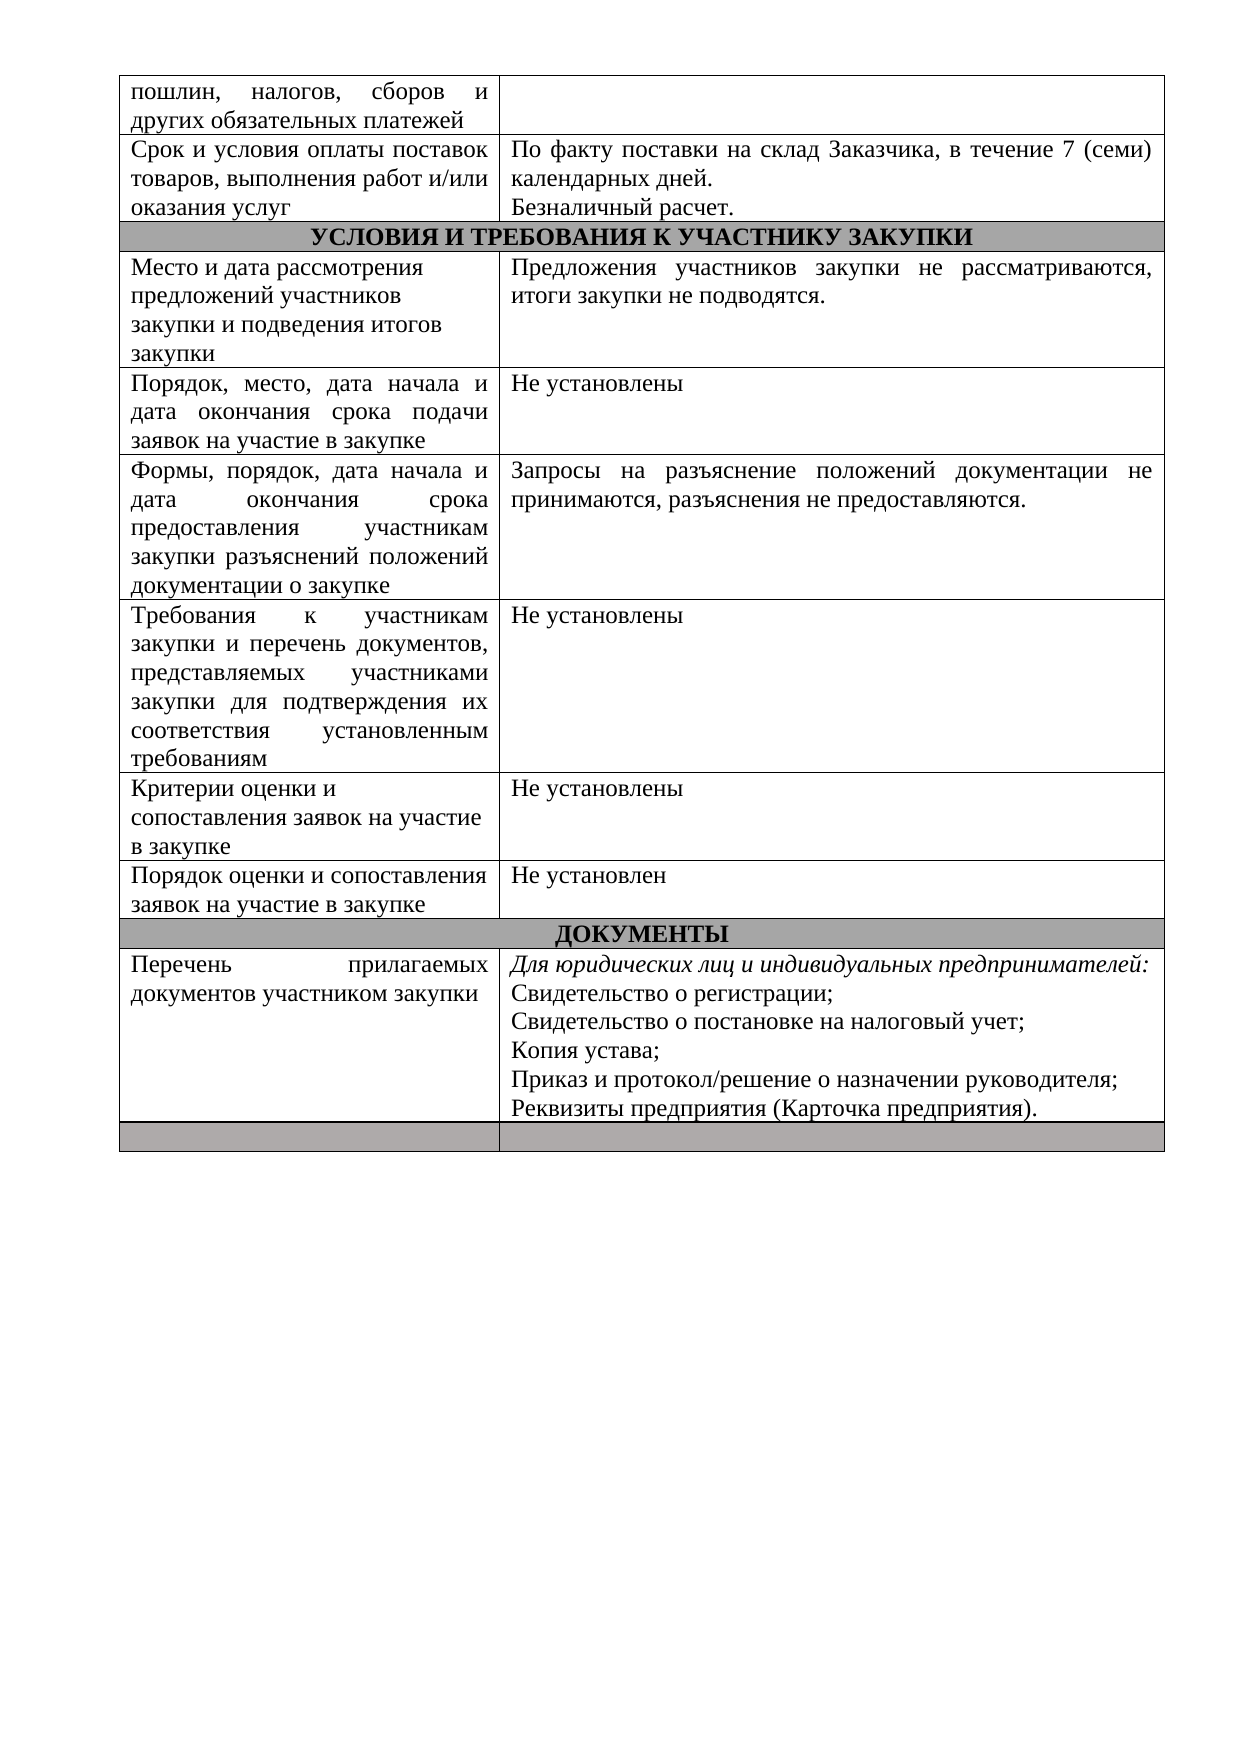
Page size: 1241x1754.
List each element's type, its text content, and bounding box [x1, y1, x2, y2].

table_cell ДОКУМЕНТЫ [120, 919, 1164, 948]
table_cell Предложения участников закупки не рассматриваются, итоги закупки не подводятся. [500, 252, 1164, 367]
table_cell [120, 76, 499, 133]
table_cell Порядок, место, дата начала и дата окончания срока подачи заявок на участие в закупке [120, 368, 499, 454]
table_cell Не установлены [500, 773, 1164, 859]
table_cell УСЛОВИЯ И ТРЕБОВАНИЯ К УЧАСТНИКУ ЗАКУПКИ [120, 222, 1164, 251]
table_cell Не установлен [500, 861, 1164, 918]
table_cell Формы, порядок, дата начала и дата окончания срока предоставления участникам закупки разъяснений положений документации о закупке [120, 455, 499, 599]
table_cell Не установлены [500, 600, 1164, 772]
table_cell Не установлены [500, 368, 1164, 454]
table_cell Запросы на разъяснение положений документации не принимаются, разъяснения не предоставляются. [500, 455, 1164, 599]
table_cell По факту поставки на склад Заказчика, в течение 7 (семи) календарных дней. Безналичный расчет. [500, 135, 1164, 221]
table_cell Критерии оценки и сопоставления заявок на участие в закупке [120, 773, 499, 859]
table_cell Срок и условия оплаты поставок товаров, выполнения работ и/или оказания услуг [120, 135, 499, 221]
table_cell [500, 76, 1164, 133]
table_cell [120, 1123, 499, 1151]
table_cell Перечень прилагаемых документов участником закупки [120, 949, 499, 1121]
table_cell Для юридических лиц и индивидуальных предпринимателей: Свидетельство о регистрации; Свидетельство о постановке на налоговый учет; Копия устава; Приказ и протокол/решение о назначении руководителя; Реквизиты предприятия (Карточка предприятия). [500, 949, 1164, 1121]
table_cell [500, 1123, 1164, 1151]
table_cell Требования к участникам закупки и перечень документов, представляемых участниками закупки для подтверждения их соответствия установленным требованиям [120, 600, 499, 772]
table_cell Место и дата рассмотрения предложений участников закупки и подведения итогов закупки [120, 252, 499, 367]
table_cell Порядок оценки и сопоставления заявок на участие в закупке [120, 861, 499, 918]
